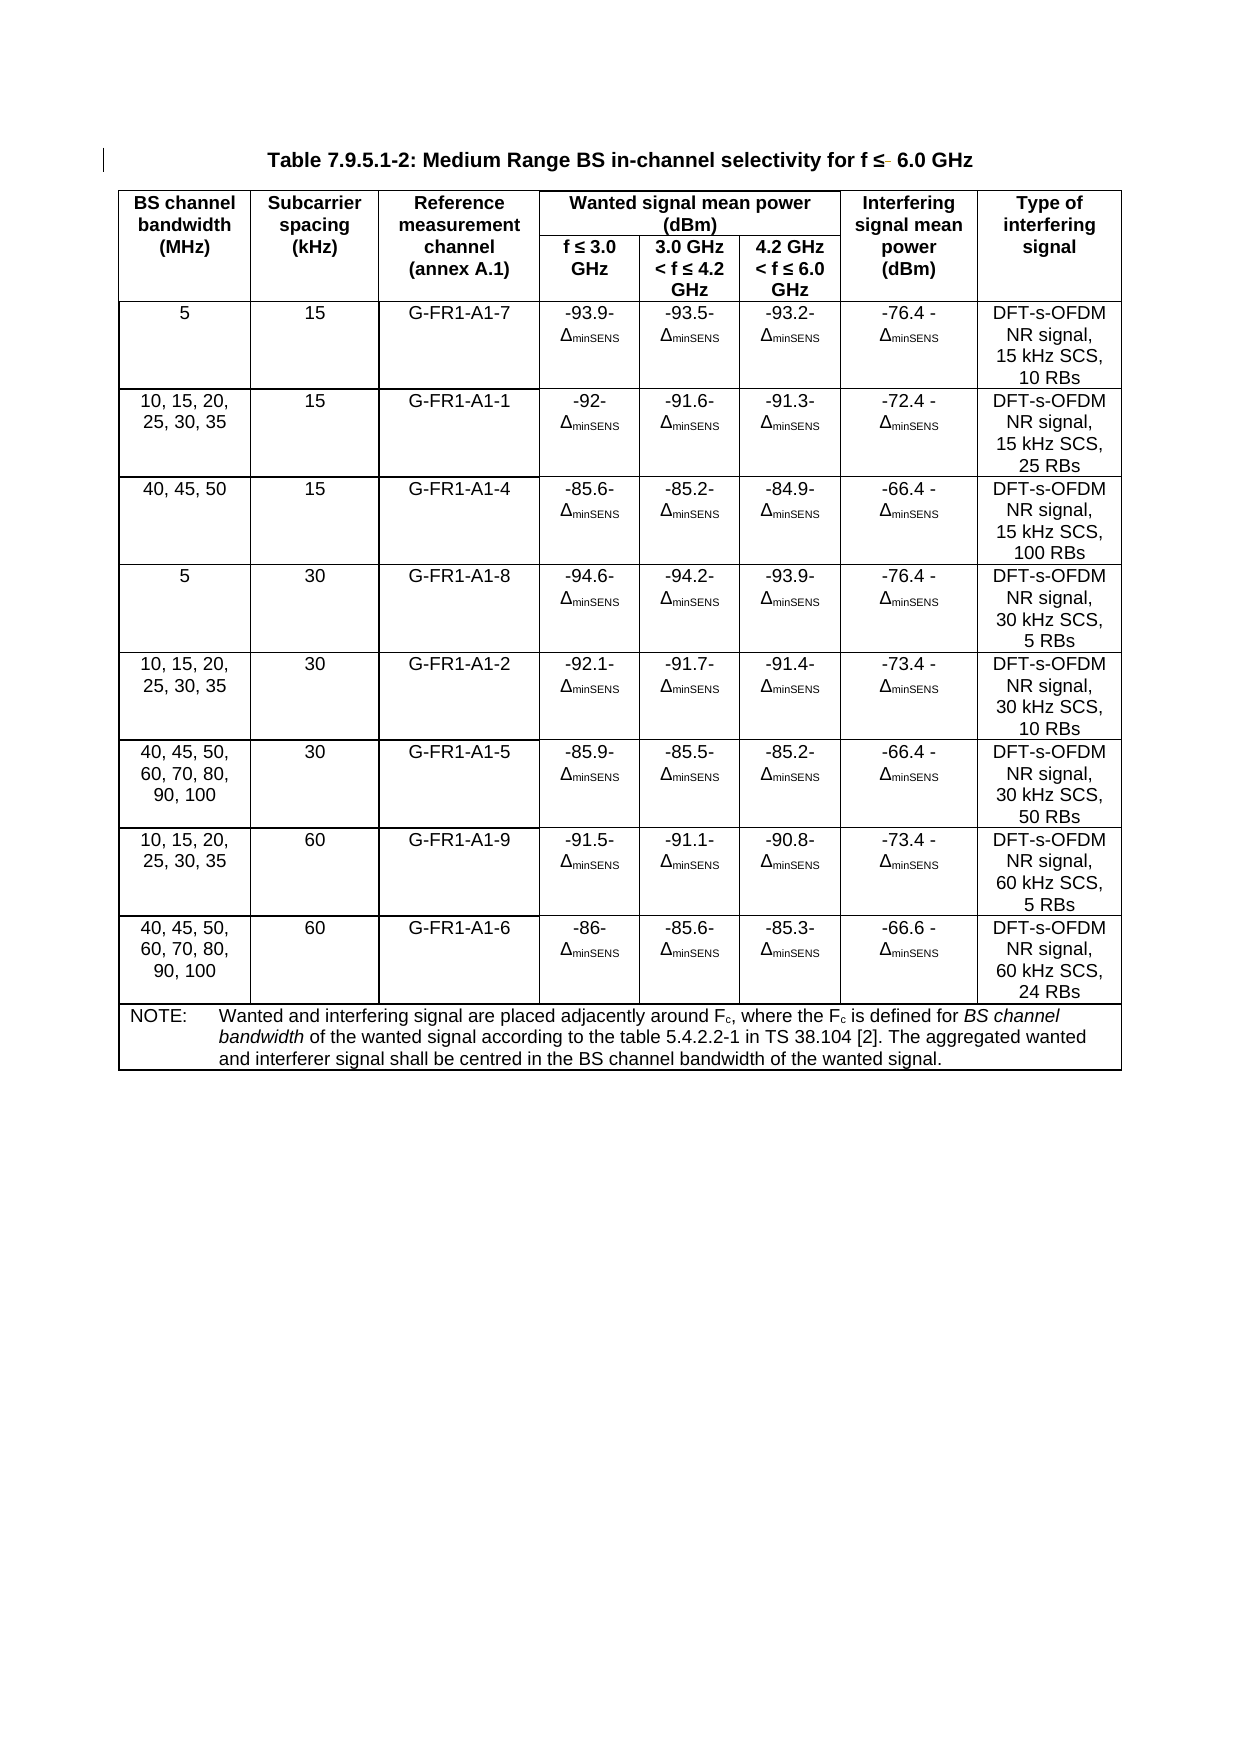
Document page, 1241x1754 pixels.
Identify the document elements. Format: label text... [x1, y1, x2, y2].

table_cell DFT-s-OFDM NR signal, 15 kHz SCS, 25 RBs [978, 389, 1121, 476]
table_cell -85.2-ΔminSENS [740, 740, 840, 827]
table_cell G-FR1-A1-1 [380, 390, 539, 476]
table_cell G-FR1-A1-9 [380, 829, 539, 915]
table_cell -93.5-ΔminSENS [640, 302, 739, 388]
table_cell -90.8-ΔminSENS [740, 828, 840, 915]
table_cell 10, 15, 20, 25, 30, 35 [120, 653, 250, 739]
table_cell DFT-s-OFDM NR signal, 15 kHz SCS, 10 RBs [978, 302, 1121, 388]
table_cell -91.5-ΔminSENS [540, 828, 639, 915]
table_cell -84.9-ΔminSENS [740, 477, 840, 564]
table_cell -76.4 - ΔminSENS [841, 565, 977, 652]
table_header Interfering signal mean [841, 191, 977, 235]
table_cell f ≤ 3.0 GHz [540, 236, 639, 301]
text Table 7.9.5.1-2: Medium Range BS in-channel selectivity for f ≤ 6.0 GHz [118, 148, 1122, 172]
table_cell DFT-s-OFDM NR signal, 30 kHz SCS, 50 RBs [978, 740, 1121, 827]
table_cell 40, 45, 50, 60, 70, 80, 90, 100 [120, 917, 250, 1003]
table_cell 30 [251, 741, 378, 827]
table_cell -66.4 - ΔminSENS [841, 740, 977, 827]
table_cell G-FR1-A1-6 [380, 917, 539, 1003]
table_cell 15 [251, 302, 378, 388]
table_cell DFT-s-OFDM NR signal, 60 kHz SCS, 24 RBs [978, 916, 1121, 1003]
table_cell G-FR1-A1-8 [380, 565, 539, 652]
table_cell 5 [120, 565, 250, 652]
table_cell 60 [251, 829, 378, 915]
table_cell -91.7-ΔminSENS [640, 653, 739, 739]
table_cell -85.3-ΔminSENS [740, 916, 840, 1003]
table_cell -85.5-ΔminSENS [640, 740, 739, 827]
table_cell G-FR1-A1-5 [380, 741, 539, 827]
table_cell -85.2-ΔminSENS [640, 477, 739, 564]
table_cell -76.4 - ΔminSENS [841, 302, 977, 388]
table_cell -86-ΔminSENS [540, 916, 639, 1003]
table_cell 10, 15, 20, 25, 30, 35 [120, 829, 250, 915]
table_cell NOTE: Wanted and interfering signal are placed adjacently around Fc, where the Fc is defined for BS channel bandwidth of the wanted signal according to the table 5.4.2.2-1 in TS 38.104 [2]. The aggregated wanted and interferer signal shall be centred in the BS channel bandwidth of the wanted signal. [120, 1005, 1121, 1069]
table_cell power (dBm) [841, 235, 977, 301]
table_cell 15 [251, 390, 378, 476]
table_cell -66.6 - ΔminSENS [841, 916, 977, 1003]
table_cell DFT-s-OFDM NR signal, 60 kHz SCS, 5 RBs [978, 828, 1121, 915]
table_cell 60 [251, 917, 378, 1003]
table_cell -91.1-ΔminSENS [640, 828, 739, 915]
table_cell -72.4 - ΔminSENS [841, 389, 977, 476]
table_header BS channel bandwidth [119, 191, 250, 235]
table_cell 40, 45, 50, 60, 70, 80, 90, 100 [120, 741, 250, 827]
table_cell 10, 15, 20, 25, 30, 35 [120, 390, 250, 476]
table_cell -93.9-ΔminSENS [740, 565, 840, 652]
table_cell -93.9-ΔminSENS [540, 302, 639, 388]
table_cell channel (annex A.1) [379, 235, 539, 301]
table_cell -85.9-ΔminSENS [540, 740, 639, 827]
table_cell -91.4-ΔminSENS [740, 653, 840, 739]
table_cell -91.6-ΔminSENS [640, 389, 739, 476]
table_cell 40, 45, 50 [120, 478, 250, 564]
table_cell 3.0 GHz < f ≤ 4.2 GHz [640, 236, 739, 301]
table_cell 30 [251, 565, 378, 652]
table_header Type of interfering [978, 191, 1121, 235]
table_cell -85.6-ΔminSENS [540, 477, 639, 564]
table_cell (MHz) [119, 235, 250, 301]
table_cell -94.6-ΔminSENS [540, 565, 639, 652]
table_cell 15 [251, 478, 378, 564]
table_cell -85.6-ΔminSENS [640, 916, 739, 1003]
table_cell -73.4 - ΔminSENS [841, 828, 977, 915]
table_cell 4.2 GHz < f ≤ 6.0 GHz [740, 236, 840, 301]
table_cell 30 [251, 653, 378, 739]
table_cell -93.2-ΔminSENS [740, 302, 840, 388]
table_cell -91.3-ΔminSENS [740, 389, 840, 476]
table_cell DFT-s-OFDM NR signal, 30 kHz SCS, 5 RBs [978, 565, 1121, 652]
table_cell DFT-s-OFDM NR signal, 30 kHz SCS, 10 RBs [978, 653, 1121, 739]
table_cell G-FR1-A1-7 [380, 302, 539, 388]
table_cell -73.4 - ΔminSENS [841, 653, 977, 739]
table_cell signal [978, 235, 1121, 301]
table_header Reference measurement [379, 191, 539, 235]
table_cell -66.4 - ΔminSENS [841, 477, 977, 564]
table_cell -92.1-ΔminSENS [540, 653, 639, 739]
table_header Subcarrier spacing [251, 191, 378, 235]
table_cell (kHz) [251, 235, 378, 301]
table_cell G-FR1-A1-2 [380, 653, 539, 739]
table_cell -92-ΔminSENS [540, 389, 639, 476]
table_cell -94.2-ΔminSENS [640, 565, 739, 652]
table_cell DFT-s-OFDM NR signal, 15 kHz SCS, 100 RBs [978, 477, 1121, 564]
table_cell 5 [120, 302, 250, 388]
table_cell G-FR1-A1-4 [380, 478, 539, 564]
table_header Wanted signal mean power (dBm) [540, 192, 840, 235]
